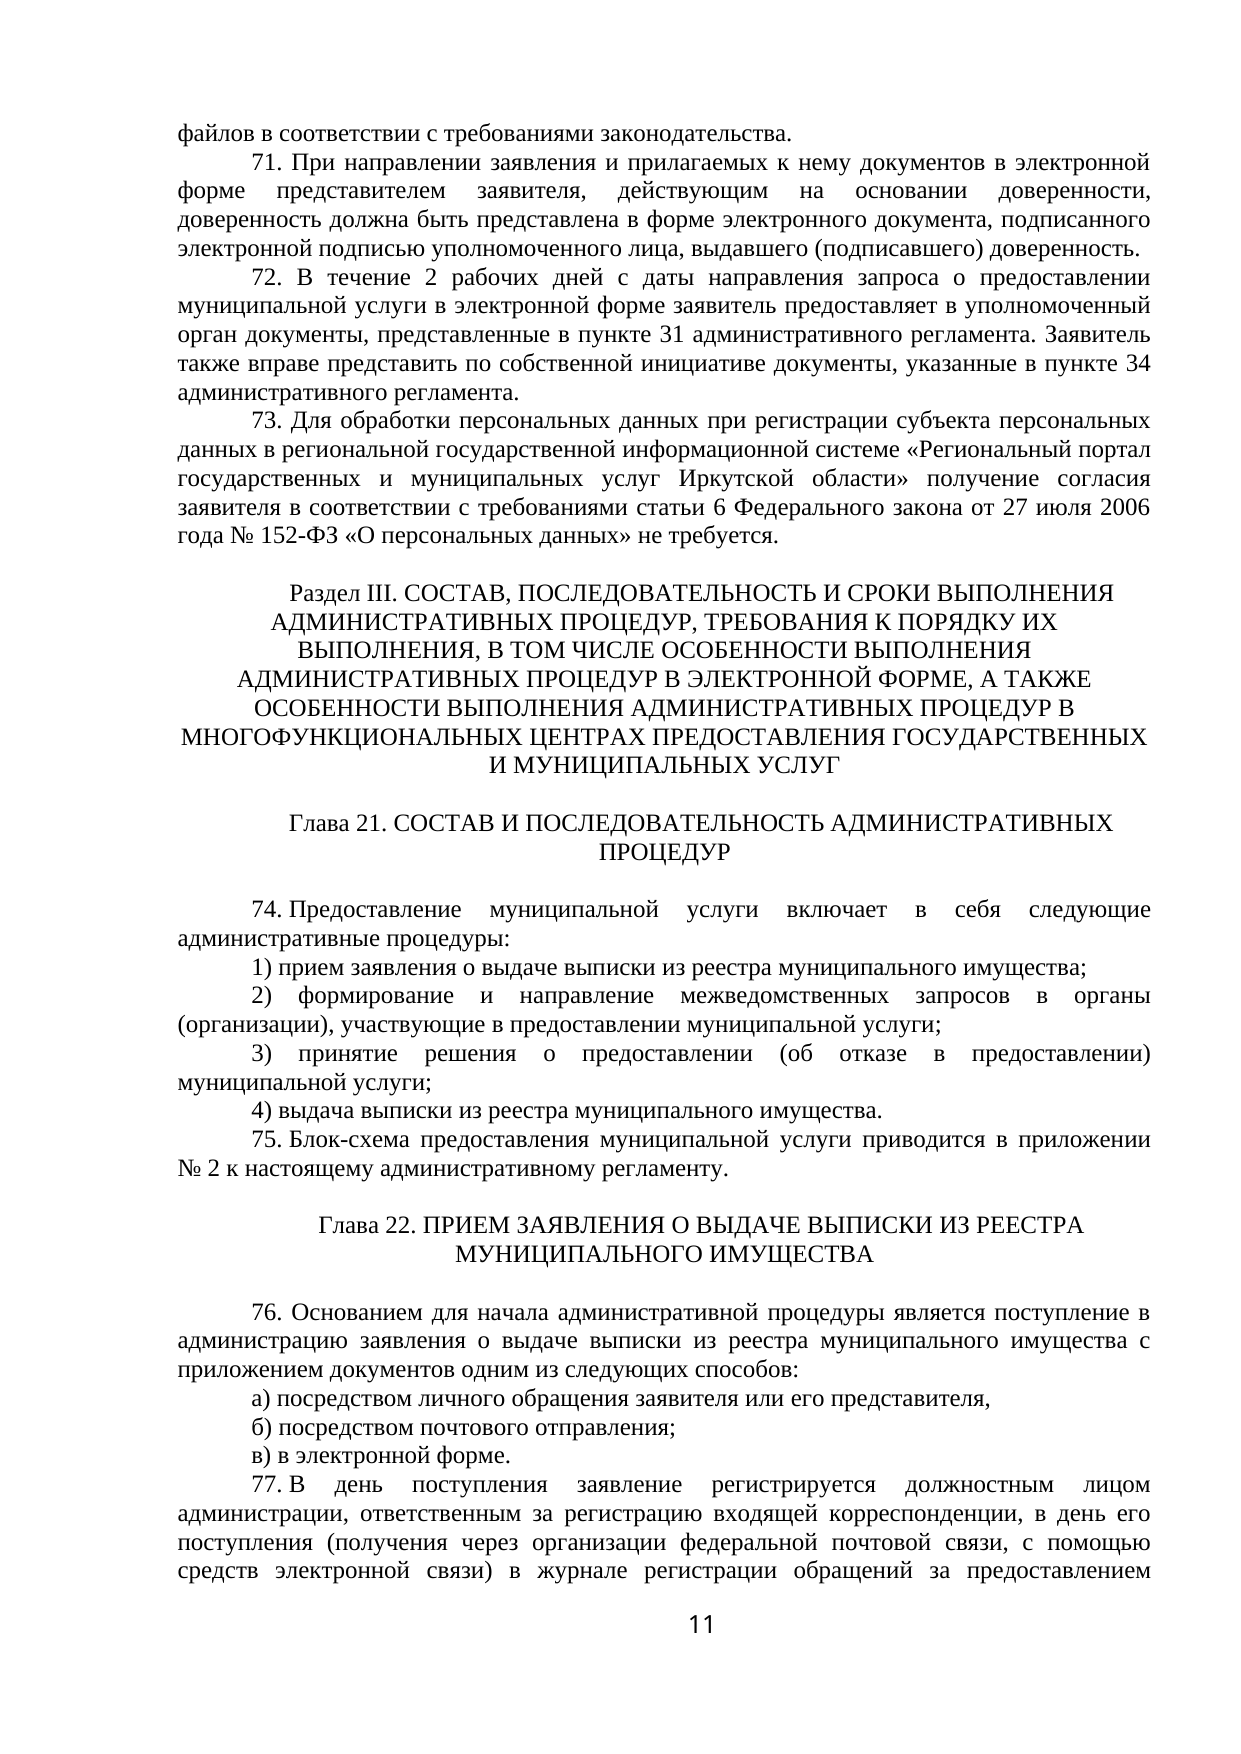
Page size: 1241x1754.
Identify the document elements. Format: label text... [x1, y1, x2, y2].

text Глава 21. СОСТАВ И ПОСЛЕДОВАТЕЛЬНОСТЬ АДМИНИСТРАТИВНЫХ ПРОЦЕДУР [177, 808, 1152, 866]
text б) посредством почтового отправления; [177, 1412, 1152, 1441]
text 73. Для обработки персональных данных при регистрации субъекта персональных данных в региональной государственной информационной системе «Региональный портал государственных и муниципальных услуг Иркутской области» получение согласия заявителя в соответствии с требованиями статьи 6 Федерального закона от 27 июля 2006 года № 152-ФЗ «О персональных данных» не требуется. [177, 406, 1152, 549]
text в) в электронной форме. [177, 1441, 1152, 1469]
text 76. Основанием для начала административной процедуры является поступление в администрацию заявления о выдаче выписки из реестра муниципального имущества с приложением документов одним из следующих способов: [177, 1297, 1152, 1383]
text а) посредством личного обращения заявителя или его представителя, [177, 1383, 1152, 1412]
text 2) формирование и направление межведомственных запросов в органы (организации), участвующие в предоставлении муниципальной услуги; [177, 981, 1152, 1038]
text Раздел III. СОСТАВ, ПОСЛЕДОВАТЕЛЬНОСТЬ И СРОКИ ВЫПОЛНЕНИЯ АДМИНИСТРАТИВНЫХ ПРОЦЕДУР, ТРЕБОВАНИЯ К ПОРЯДКУ ИХ ВЫПОЛНЕНИЯ, В ТОМ ЧИСЛЕ ОСОБЕННОСТИ ВЫПОЛНЕНИЯ АДМИНИСТРАТИВНЫХ ПРОЦЕДУР В ЭЛЕКТРОННОЙ ФОРМЕ, А ТАКЖЕ ОСОБЕННОСТИ ВЫПОЛНЕНИЯ АДМИНИСТРАТИВНЫХ ПРОЦЕДУР В МНОГОФУНКЦИОНАЛЬНЫХ ЦЕНТРАХ ПРЕДОСТАВЛЕНИЯ ГОСУДАРСТВЕННЫХ И МУНИЦИПАЛЬНЫХ УСЛУГ [177, 578, 1152, 779]
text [177, 1469, 1152, 1584]
text 3) принятие решения о предоставлении (об отказе в предоставлении) муниципальной услуги; [177, 1038, 1152, 1096]
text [177, 118, 1152, 147]
text 1) прием заявления о выдаче выписки из реестра муниципального имущества; [177, 952, 1152, 981]
text Глава 22. ПРИЕМ ЗАЯВЛЕНИЯ О ВЫДАЧЕ ВЫПИСКИ ИЗ РЕЕСТРА МУНИЦИПАЛЬНОГО ИМУЩЕСТВА [177, 1211, 1152, 1268]
text 72. В течение 2 рабочих дней с даты направления запроса о предоставлении муниципальной услуги в электронной форме заявитель предоставляет в уполномоченный орган документы, представленные в пункте 31 административного регламента. Заявитель также вправе представить по собственной инициативе документы, указанные в пункте 34 административного регламента. [177, 262, 1152, 406]
text 4) выдача выписки из реестра муниципального имущества. [177, 1096, 1152, 1124]
text 74. Предоставление муниципальной услуги включает в себя следующие административные процедуры: [177, 894, 1152, 952]
text 71. При направлении заявления и прилагаемых к нему документов в электронной форме представителем заявителя, действующим на основании доверенности, доверенность должна быть представлена в форме электронного документа, подписанного электронной подписью уполномоченного лица, выдавшего (подписавшего) доверенность. [177, 147, 1152, 262]
text 75. Блок-схема предоставления муниципальной услуги приводится в приложении № 2 к настоящему административному регламенту. [177, 1124, 1152, 1182]
